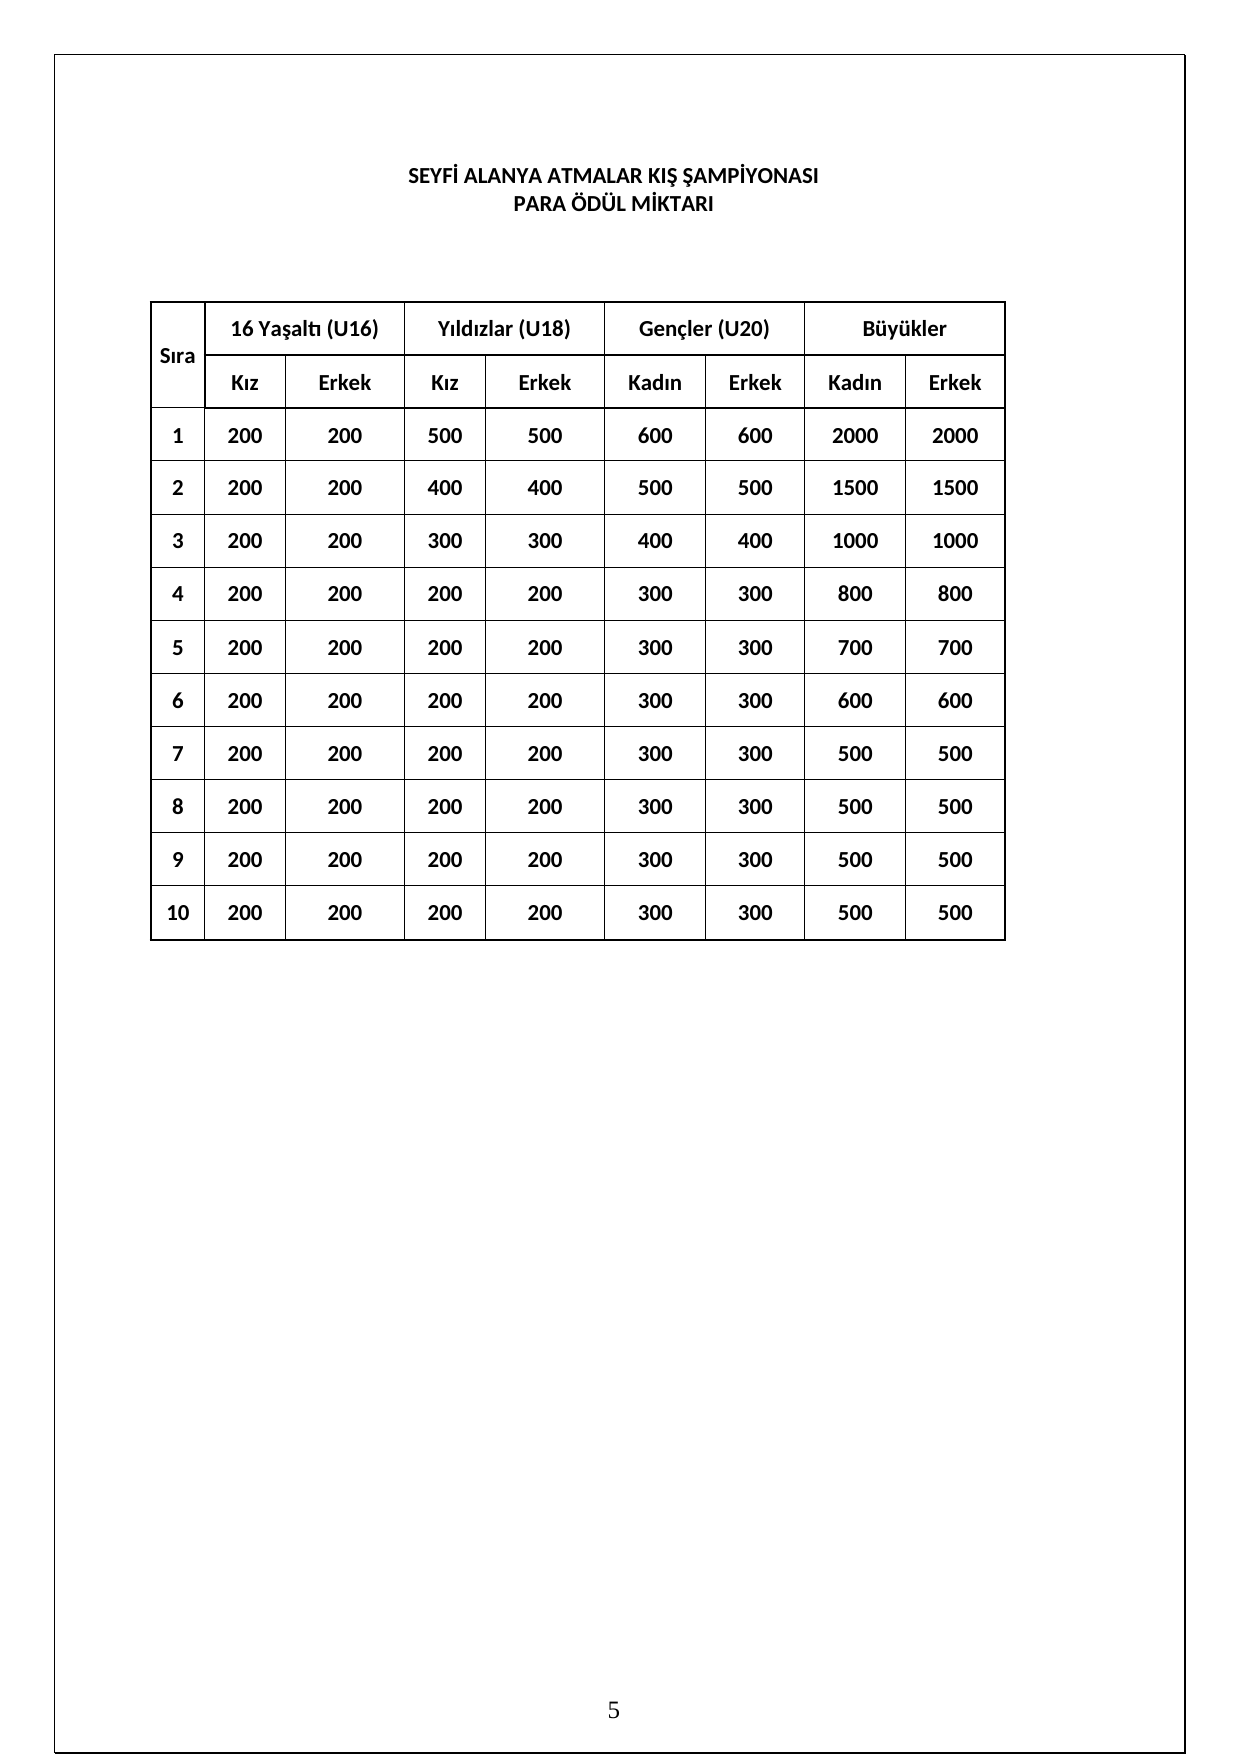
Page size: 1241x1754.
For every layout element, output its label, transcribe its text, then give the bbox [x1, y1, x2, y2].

table_cell 1 [152, 408, 204, 460]
table_cell 200 [205, 409, 285, 460]
table_cell 8 [152, 780, 204, 832]
table_cell 200 [205, 568, 285, 620]
table_cell 9 [152, 833, 204, 885]
text PARA ÖDÜL MİKTARI [77, 189, 1151, 217]
table_cell 500 [906, 886, 1004, 938]
table_cell 500 [805, 727, 905, 779]
table_cell 300 [706, 568, 804, 620]
table_cell 300 [486, 515, 604, 567]
table_cell Erkek [706, 356, 804, 407]
table_cell 500 [405, 409, 485, 460]
table_header Yıldızlar (U18) [405, 303, 604, 354]
table_cell 3 [152, 515, 204, 567]
table_cell 400 [605, 515, 705, 567]
table_cell 2000 [906, 409, 1004, 460]
table_cell 200 [486, 727, 604, 779]
table_cell 200 [205, 515, 285, 567]
table_cell 200 [286, 780, 404, 832]
table_cell 1000 [906, 515, 1004, 567]
table_cell 200 [405, 674, 485, 726]
table_cell 1500 [805, 461, 905, 513]
table_cell 200 [205, 461, 285, 513]
table_cell Kadın [605, 356, 705, 407]
table_cell Erkek [286, 356, 404, 407]
table_cell 2 [152, 461, 204, 513]
table_cell 200 [405, 886, 485, 938]
table_cell 1500 [906, 461, 1004, 513]
table_cell 500 [906, 780, 1004, 832]
table_cell 400 [706, 515, 804, 567]
table_cell 200 [405, 621, 485, 673]
table_cell 500 [805, 833, 905, 885]
table_cell 200 [405, 833, 485, 885]
table_cell 200 [486, 621, 604, 673]
table_cell 700 [906, 621, 1004, 673]
table_cell 200 [405, 780, 485, 832]
table_cell 200 [286, 409, 404, 460]
table_cell 10 [152, 886, 204, 938]
table_cell 200 [486, 568, 604, 620]
table_cell 200 [486, 780, 604, 832]
table_cell 300 [706, 780, 804, 832]
table_cell Kız [405, 356, 485, 407]
table_cell 300 [605, 833, 705, 885]
table_cell Erkek [486, 356, 604, 407]
table_cell 200 [205, 674, 285, 726]
table_cell 500 [706, 461, 804, 513]
table_cell 500 [805, 780, 905, 832]
table_cell 200 [286, 621, 404, 673]
table_cell 300 [405, 515, 485, 567]
table_cell 200 [286, 674, 404, 726]
table_cell 200 [286, 886, 404, 938]
table_cell 7 [152, 727, 204, 779]
table_cell 300 [605, 727, 705, 779]
table_cell 600 [906, 674, 1004, 726]
table_cell 500 [805, 886, 905, 938]
table_cell 200 [286, 833, 404, 885]
table_cell 500 [906, 833, 1004, 885]
table_cell Kız [206, 356, 285, 407]
table_cell 200 [205, 727, 285, 779]
table_cell 300 [706, 886, 804, 938]
table_cell 800 [906, 568, 1004, 620]
table_header 16 Yaşaltı (U16) [206, 303, 404, 354]
table_cell 300 [706, 674, 804, 726]
table_cell 800 [805, 568, 905, 620]
table_cell 600 [605, 409, 705, 460]
table_cell 200 [486, 886, 604, 938]
table_cell 200 [486, 833, 604, 885]
table_cell 5 [152, 621, 204, 673]
table_cell 200 [205, 886, 285, 938]
table_cell 600 [805, 674, 905, 726]
table_cell 200 [286, 461, 404, 513]
table_cell 400 [486, 461, 604, 513]
table_cell 200 [286, 568, 404, 620]
table_cell 300 [706, 727, 804, 779]
table_cell 300 [706, 833, 804, 885]
table_cell Kadın [805, 356, 905, 407]
table_cell 2000 [805, 409, 905, 460]
table_cell 300 [605, 568, 705, 620]
table_cell 300 [605, 674, 705, 726]
table_cell 500 [486, 409, 604, 460]
table_cell 200 [486, 674, 604, 726]
table_cell 300 [605, 780, 705, 832]
text SEYFİ ALANYA ATMALAR KIŞ ŞAMPİYONASI [77, 161, 1151, 189]
table_cell 300 [706, 621, 804, 673]
table_header Gençler (U20) [605, 303, 804, 354]
table_cell 700 [805, 621, 905, 673]
table_cell 400 [405, 461, 485, 513]
table_header Büyükler [805, 303, 1004, 354]
table_cell 200 [405, 727, 485, 779]
table_cell 300 [605, 886, 705, 938]
table_cell Erkek [906, 356, 1004, 407]
table_header Sıra [152, 303, 204, 407]
table_cell 1000 [805, 515, 905, 567]
table_cell 600 [706, 409, 804, 460]
table_cell 200 [286, 515, 404, 567]
table_cell 200 [286, 727, 404, 779]
table_cell 200 [205, 833, 285, 885]
table_cell 300 [605, 621, 705, 673]
table_cell 500 [605, 461, 705, 513]
table_cell 200 [205, 621, 285, 673]
table_cell 200 [405, 568, 485, 620]
table_cell 6 [152, 674, 204, 726]
table_cell 200 [205, 780, 285, 832]
table_cell 500 [906, 727, 1004, 779]
table_cell 4 [152, 568, 204, 620]
